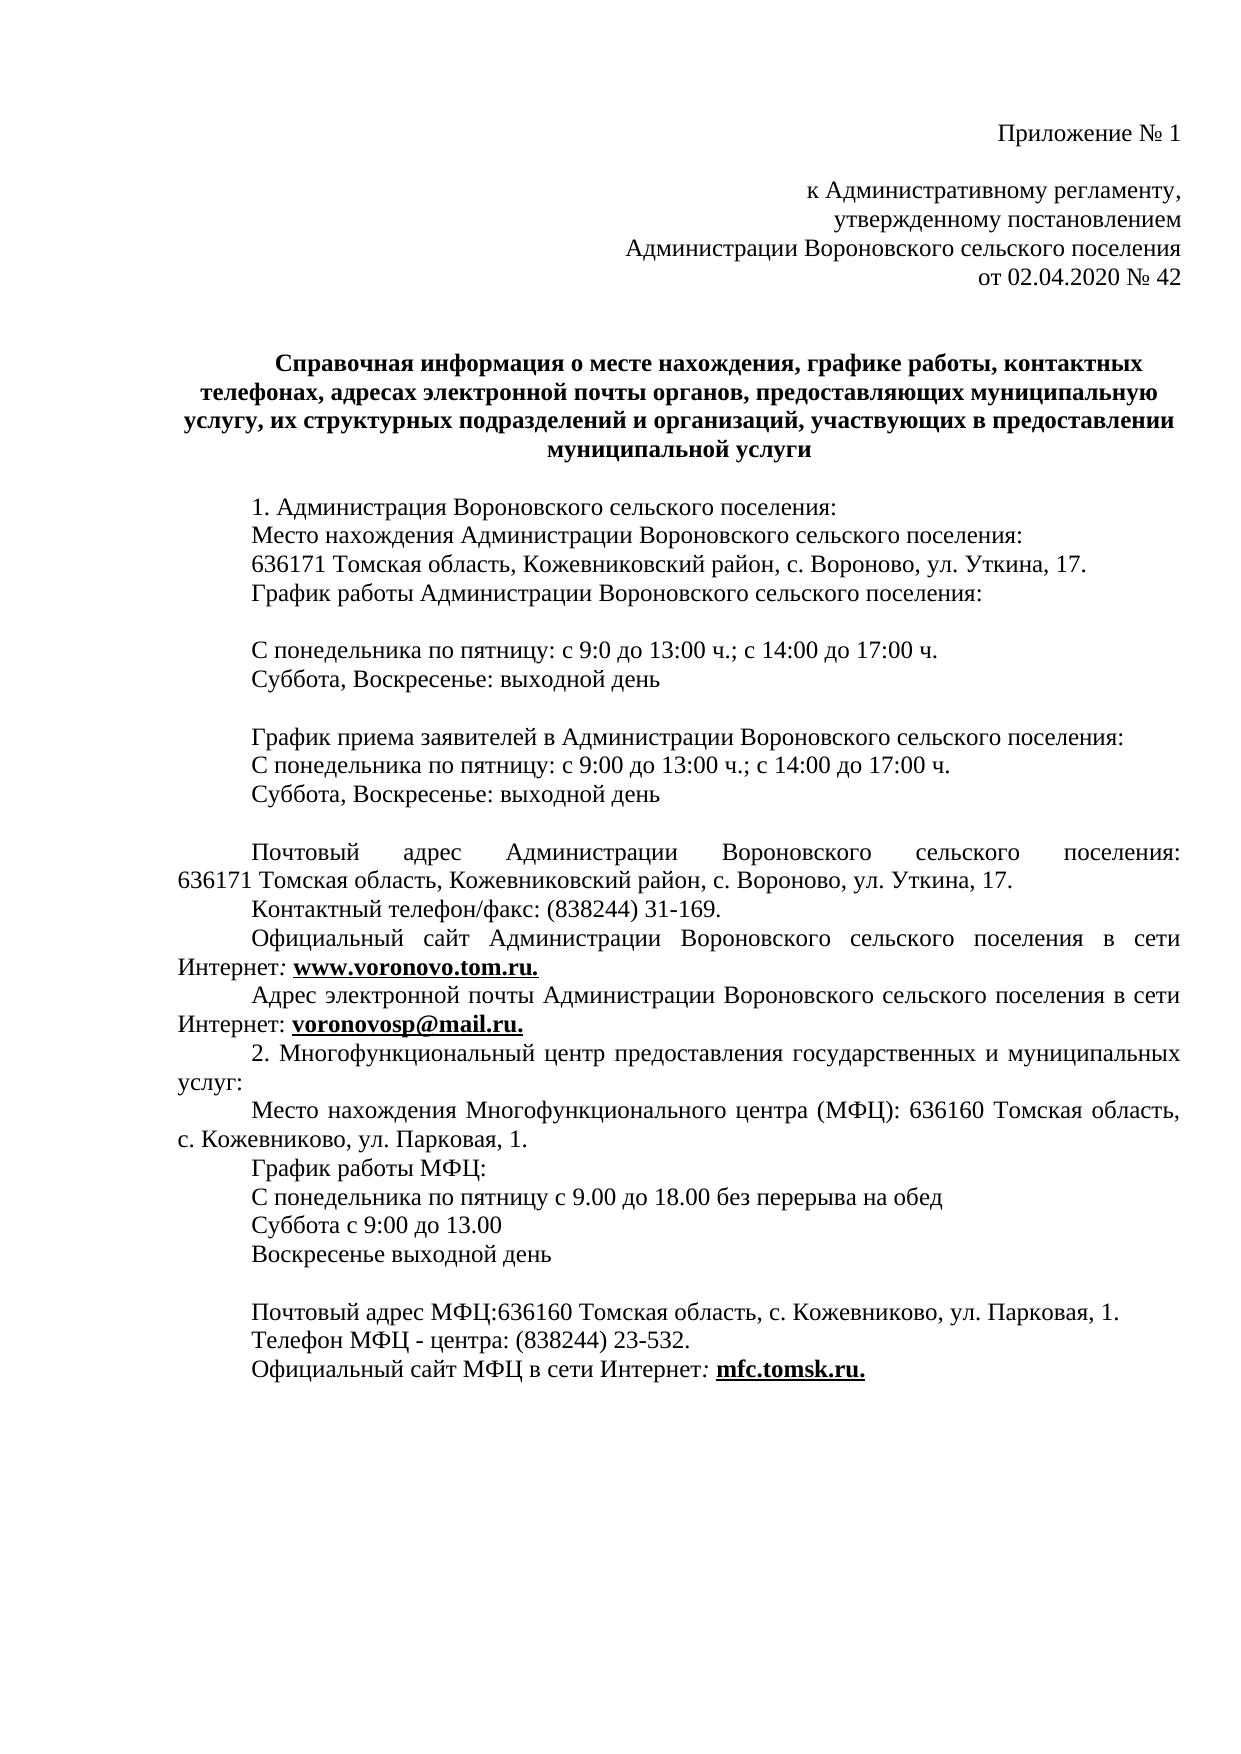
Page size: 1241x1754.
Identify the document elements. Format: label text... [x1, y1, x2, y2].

text Администрации Вороновского сельского поселения [177, 233, 1181, 262]
text Суббота, Воскресенье: выходной день [177, 664, 1181, 693]
text Место нахождения Многофункционального центра (МФЦ): 636160 Томская область, с. Кожевниково, ул. Парковая, 1. [177, 1096, 1181, 1153]
text Суббота с 9:00 до 13.00 [177, 1211, 1181, 1239]
text Официальный сайт МФЦ в сети Интернет: mfc.tomsk.ru. [177, 1354, 1181, 1383]
text С понедельника по пятницу с 9.00 до 18.00 без перерыва на обед [177, 1182, 1181, 1211]
text Приложение № 1 [177, 118, 1181, 147]
text Справочная информация о месте нахождения, графике работы, контактных телефонах, адресах электронной почты органов, предоставляющих муниципальную услугу, их структурных подразделений и организаций, участвующих в предоставлении муниципальной услуги [177, 348, 1181, 463]
text Место нахождения Администрации Вороновского сельского поселения: [177, 521, 1181, 549]
text Официальный сайт Администрации Вороновского сельского поселения в сети Интернет: www.voronovo.tom.ru. [177, 923, 1181, 981]
text 1. Администрация Вороновского сельского поселения: [177, 492, 1181, 521]
text к Административному регламенту, [177, 176, 1181, 204]
text Суббота, Воскресенье: выходной день [177, 779, 1181, 808]
text 2. Многофункциональный центр предоставления государственных и муниципальных услуг: [177, 1038, 1181, 1096]
text утвержденному постановлением [177, 204, 1181, 233]
text от 02.04.2020 № 42 [177, 262, 1181, 291]
text Телефон МФЦ - центра: (838244) 23-532. [177, 1326, 1181, 1354]
text Контактный телефон/факс: (838244) 31-169. [177, 894, 1181, 923]
text С понедельника по пятницу: с 9:00 до 13:00 ч.; с 14:00 до 17:00 ч. [177, 751, 1181, 779]
text 636171 Томская область, Кожевниковский район, с. Вороново, ул. Уткина, 17. [177, 549, 1181, 578]
text График работы МФЦ: [177, 1153, 1181, 1182]
text Почтовый адрес Администрации Вороновского сельского поселения: 636171 Томская область, Кожевниковский район, с. Вороново, ул. Уткина, 17. [177, 837, 1181, 894]
text График приема заявителей в Администрации Вороновского сельского поселения: [177, 722, 1181, 751]
text График работы Администрации Вороновского сельского поселения: [177, 578, 1181, 607]
text Воскресенье выходной день [177, 1239, 1181, 1268]
text С понедельника по пятницу: с 9:0 до 13:00 ч.; с 14:00 до 17:00 ч. [177, 636, 1181, 664]
text Почтовый адрес МФЦ:636160 Томская область, с. Кожевниково, ул. Парковая, 1. [177, 1297, 1181, 1326]
text Адрес электронной почты Администрации Вороновского сельского поселения в сети Интернет: voronovosp@mail.ru. [177, 981, 1181, 1038]
